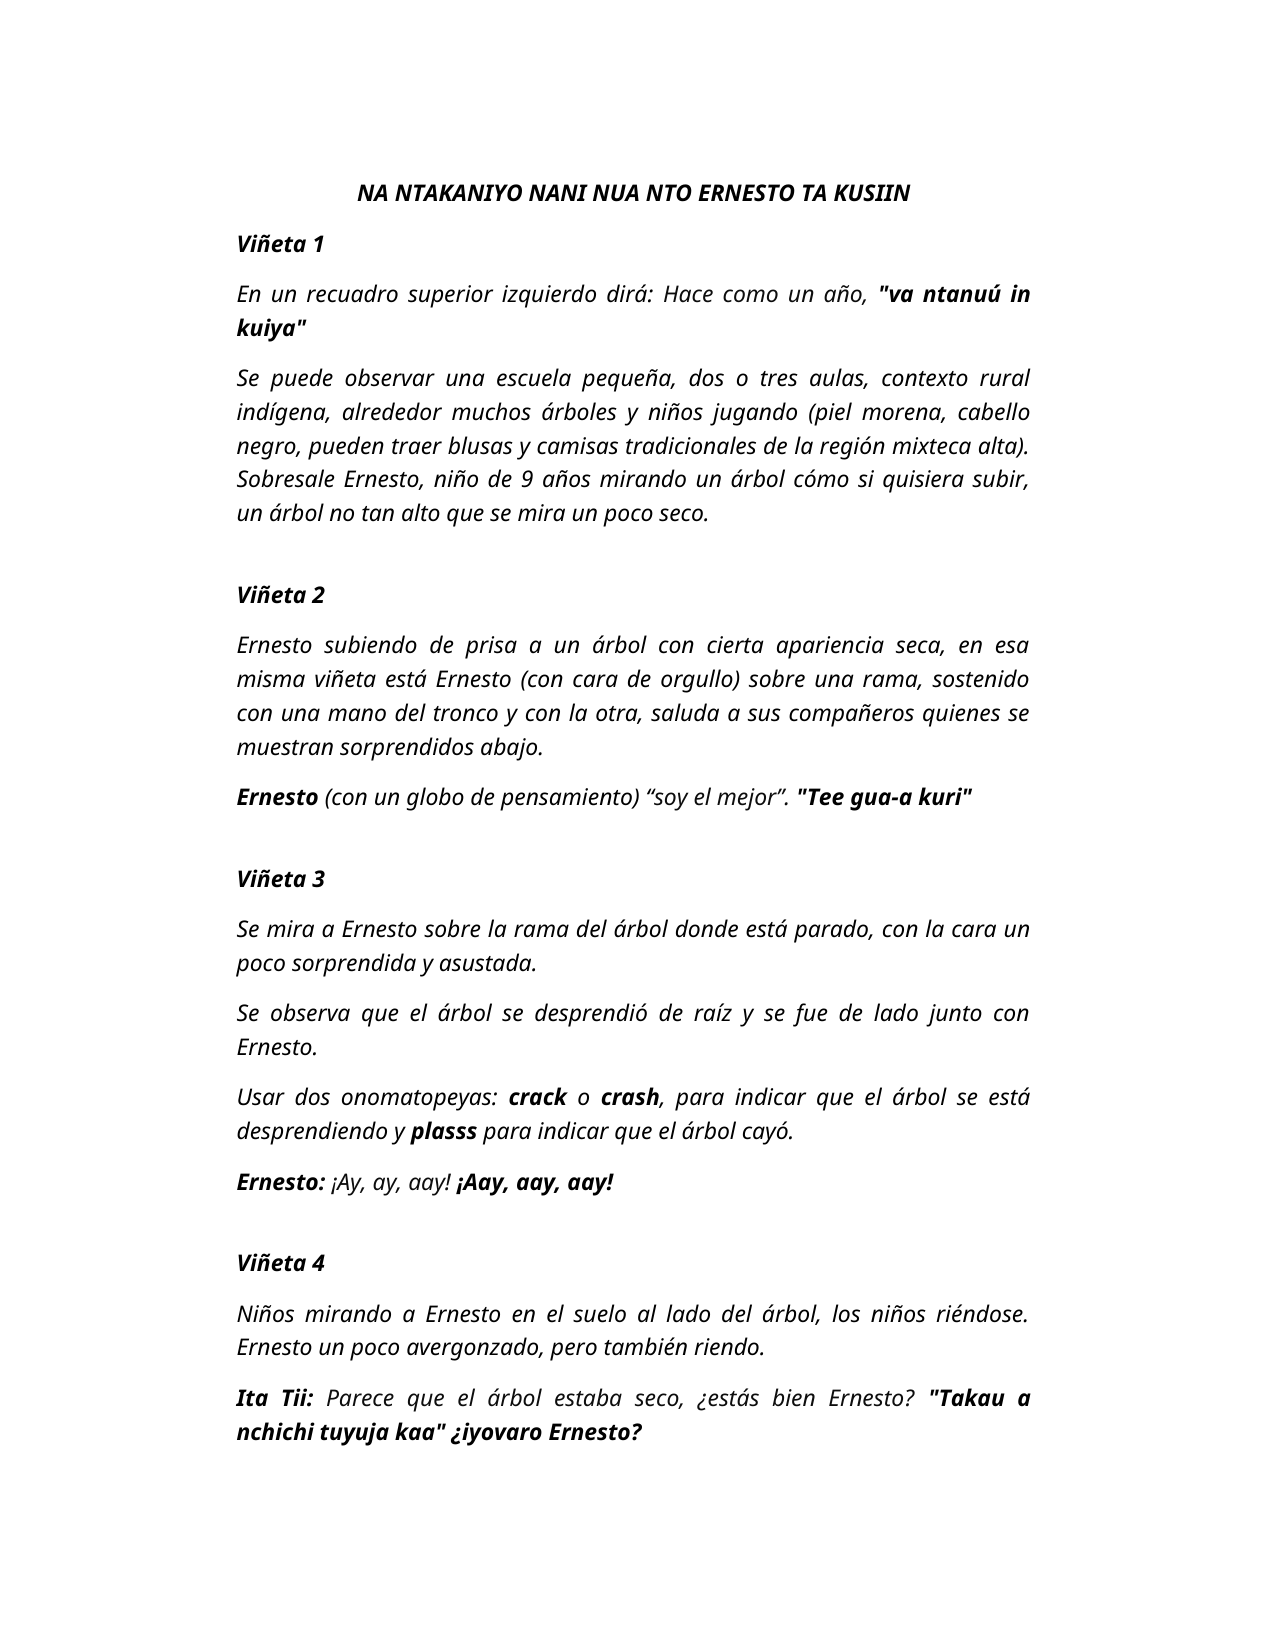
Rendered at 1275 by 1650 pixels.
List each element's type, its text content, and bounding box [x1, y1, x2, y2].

text Viñeta 2 [236, 579, 1034, 610]
text Viñeta 4 [236, 1247, 1034, 1278]
text Ernesto (con un globo de pensamiento) “soy el mejor”. "Tee gua-a kuri" [236, 781, 1034, 812]
text En un recuadro superior izquierdo dirá: Hace como un año, "va ntanuú in kuiya" [236, 278, 1034, 343]
text Ernesto subiendo de prisa a un árbol con cierta apariencia seca, en esa misma viñeta está Ernesto (con cara de orgullo) sobre una rama, sostenido con una mano del tronco y con la otra, saluda a sus compañeros quienes se muestran sorprendidos abajo. [236, 629, 1034, 762]
text Se puede observar una escuela pequeña, dos o tres aulas, contexto rural indígena, alrededor muchos árboles y niños jugando (piel morena, cabello negro, pueden traer blusas y camisas tradicionales de la región mixteca alta). Sobresale Ernesto, niño de 9 años mirando un árbol cómo si quisiera subir, un árbol no tan alto que se mira un poco seco. [236, 362, 1034, 528]
text NA NTAKANIYO NANI NUA NTO ERNESTO TA KUSIIN [236, 177, 1034, 208]
text Usar dos onomatopeyas: crack o crash, para indicar que el árbol se está desprendiendo y plasss para indicar que el árbol cayó. [236, 1081, 1034, 1146]
text Se observa que el árbol se desprendió de raíz y se fue de lado junto con Ernesto. [236, 997, 1034, 1062]
text Se mira a Ernesto sobre la rama del árbol donde está parado, con la cara un poco sorprendida y asustada. [236, 913, 1034, 978]
text Niños mirando a Ernesto en el suelo al lado del árbol, los niños riéndose. Ernesto un poco avergonzado, pero también riendo. [236, 1298, 1034, 1363]
text Viñeta 1 [236, 228, 1034, 259]
text Ernesto: ¡Ay, ay, aay! ¡Aay, aay, aay! [236, 1166, 1034, 1197]
text Ita Tii: Parece que el árbol estaba seco, ¿estás bien Ernesto? "Takau a nchichi tuyuja kaa" ¿iyovaro Ernesto? [236, 1382, 1034, 1447]
text Viñeta 3 [236, 863, 1034, 894]
